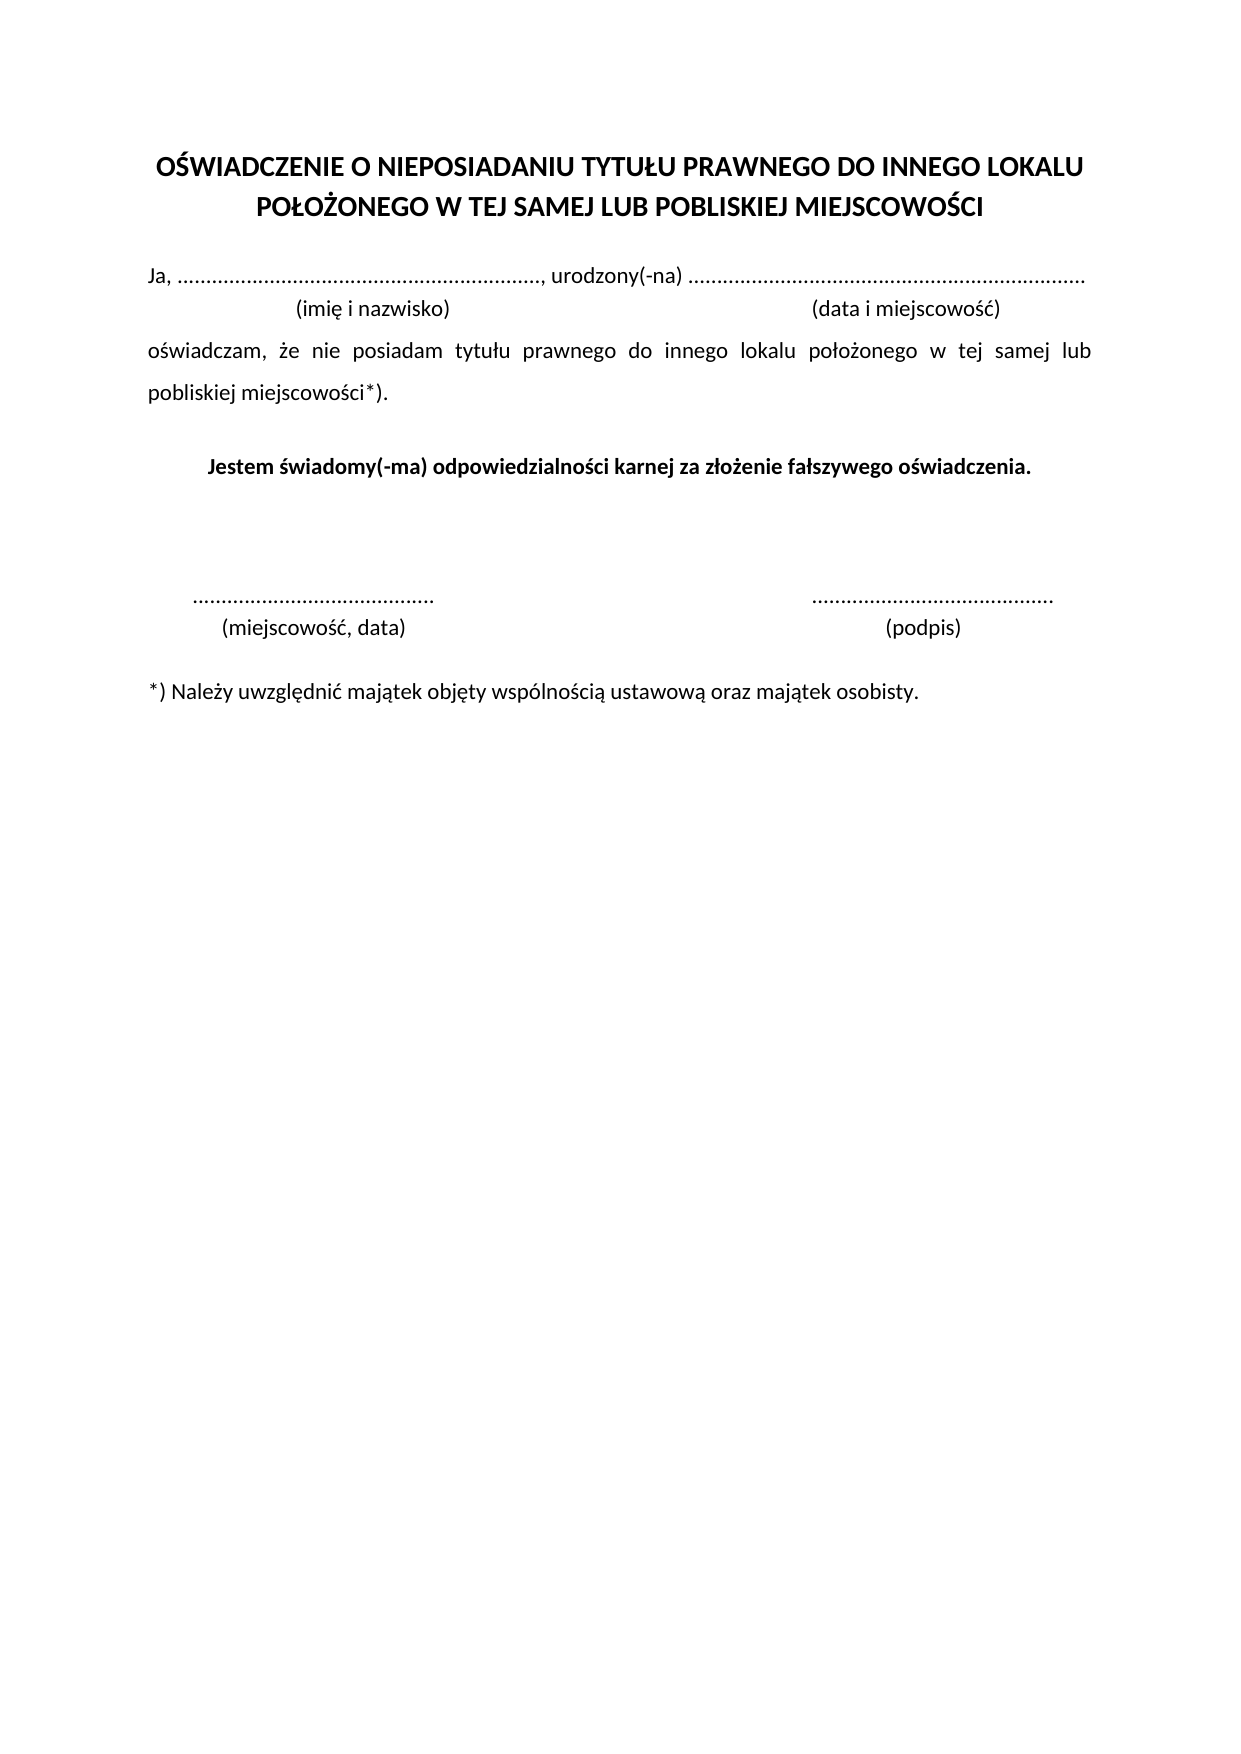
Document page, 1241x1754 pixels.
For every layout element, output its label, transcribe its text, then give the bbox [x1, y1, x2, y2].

text *) Należy uwzględnić majątek objęty wspólnością ustawową oraz majątek osobisty. [148, 677, 1093, 705]
text .......................................... .......................................... [148, 581, 1093, 609]
text (imię i nazwisko) (data i miejscowość) [295, 294, 1093, 322]
text oświadczam, że nie posiadam tytułu prawnego do innego lokalu położonego w tej samej lub pobliskiej miejscowości*). [148, 336, 1093, 406]
text Ja, ..............................................................., urodzony(-na) ..................................................................... [148, 262, 1093, 290]
text (miejscowość, data) (podpis) [192, 613, 1093, 641]
text OŚWIADCZENIE O NIEPOSIADANIU TYTUŁU PRAWNEGO DO INNEGO LOKALU POŁOŻONEGO W TEJ SAMEJ LUB POBLISKIEJ MIEJSCOWOŚCI [148, 148, 1093, 224]
text Jestem świadomy(-ma) odpowiedzialności karnej za złożenie fałszywego oświadczenia. [148, 452, 1093, 480]
